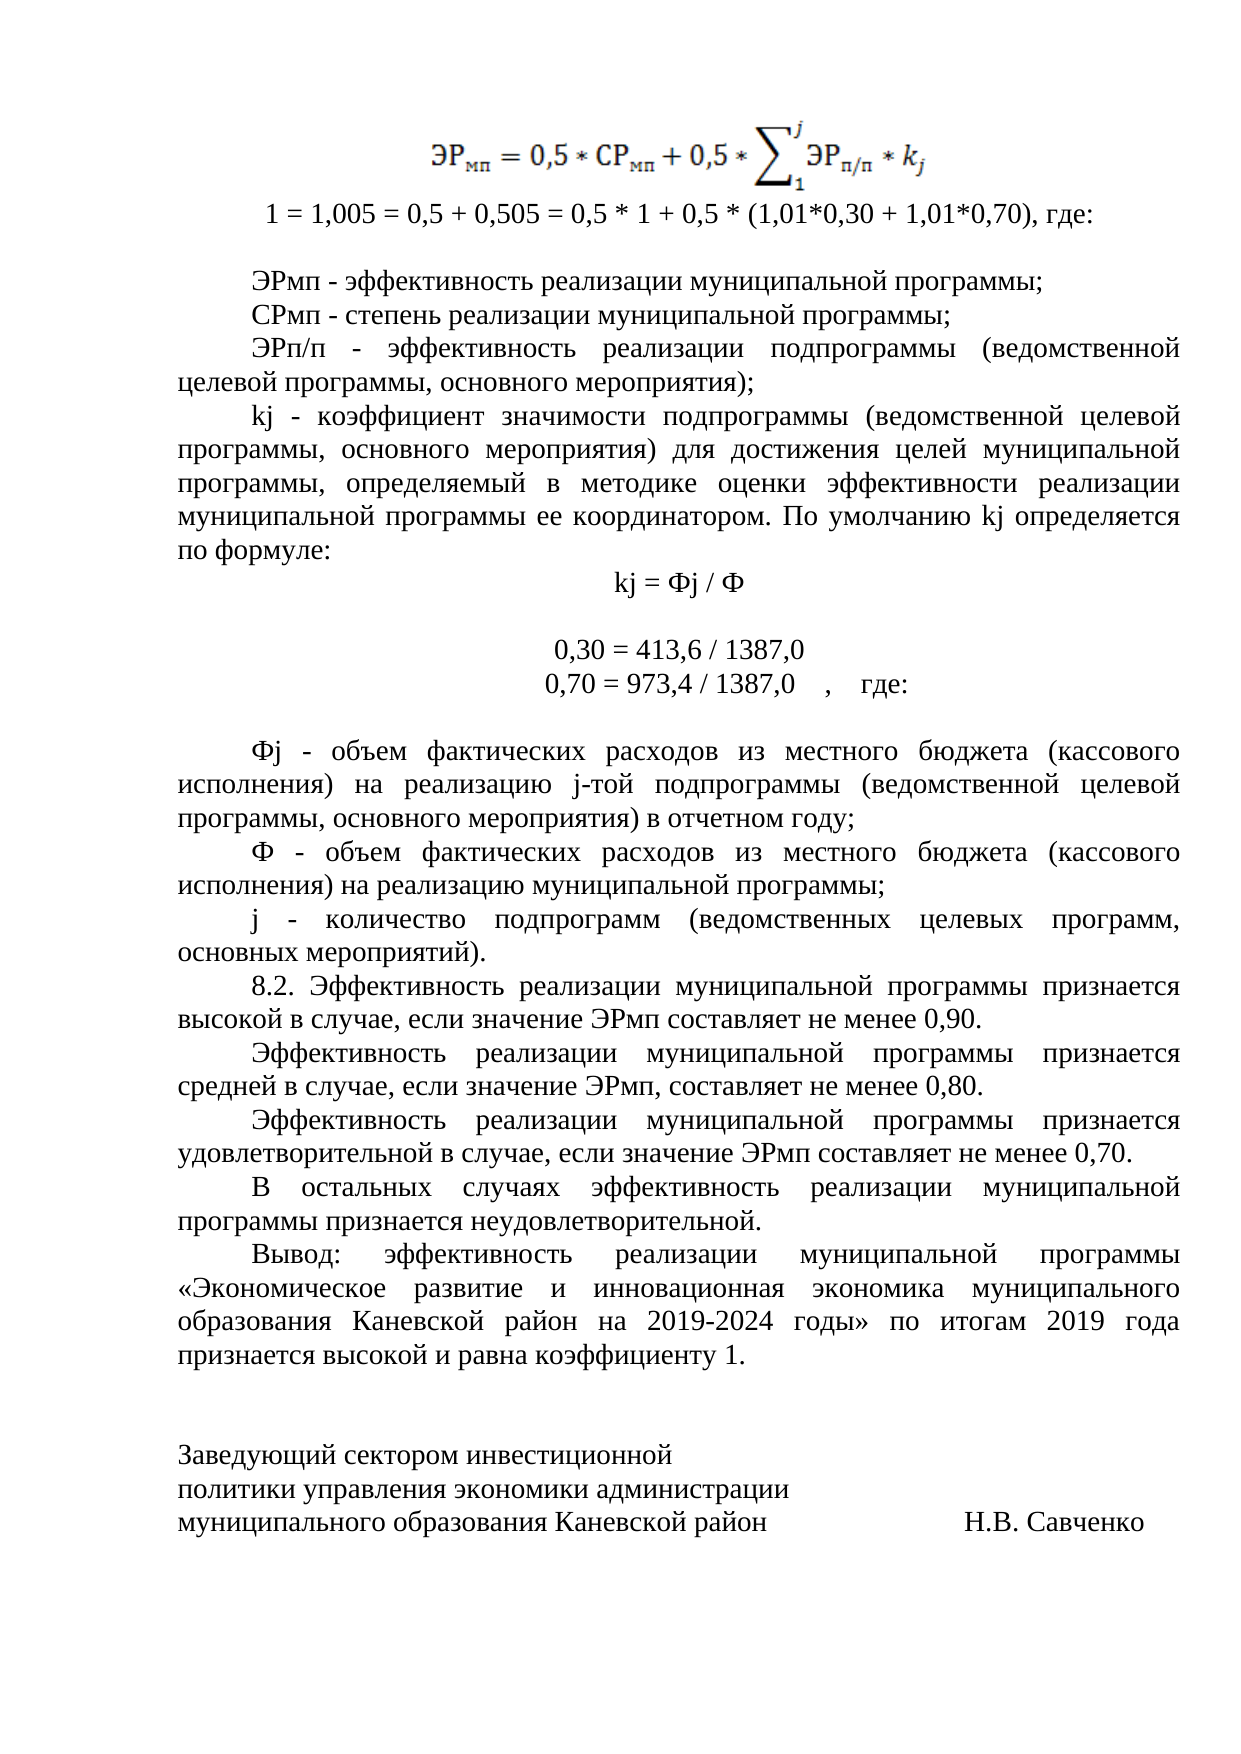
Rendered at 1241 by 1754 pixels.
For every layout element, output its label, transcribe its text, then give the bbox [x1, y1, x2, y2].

text Эффективность реализации муниципальной программы признается удовлетворительной в случае, если значение ЭРмп составляет не менее 0,70. [177, 1102, 1181, 1169]
text Эффективность реализации муниципальной программы признается средней в случае, если значение ЭРмп, составляет не менее 0,80. [177, 1035, 1181, 1102]
text В остальных случаях эффективность реализации муниципальной программы признается неудовлетворительной. [177, 1169, 1181, 1236]
text 1 = 1,005 = 0,5 + 0,505 = 0,5 * 1 + 0,5 * (1,01*0,30 + 1,01*0,70), где: [177, 196, 1181, 230]
text kj - коэффициент значимости подпрограммы (ведомственной целевой программы, основного мероприятия) для достижения целей муниципальной программы, определяемый в методике оценки эффективности реализации муниципальной программы ее координатором. По умолчанию kj определяется по формуле: [177, 398, 1181, 565]
text kj = Фj / Ф [177, 565, 1181, 599]
text муниципального образования Каневской район Н.В. Савченко [177, 1504, 1181, 1538]
text политики управления экономики администрации [177, 1471, 1181, 1504]
text 0,30 = 413,6 / 1387,0 [177, 632, 1181, 666]
text Ф - объем фактических расходов из местного бюджета (кассового исполнения) на реализацию муниципальной программы; [177, 834, 1181, 901]
text Заведующий сектором инвестиционной [177, 1437, 1181, 1471]
text СРмп - степень реализации муниципальной программы; [177, 297, 1181, 331]
text Вывод: эффективность реализации муниципальной программы «Экономическое развитие и инновационная экономика муниципального образования Каневской район на 2019-2024 годы» по итогам 2019 года признается высокой и равна коэффициенту 1. [177, 1236, 1181, 1370]
text 0,70 = 973,4 / 1387,0 , где: [177, 666, 1181, 699]
text 8.2. Эффективность реализации муниципальной программы признается высокой в случае, если значение ЭРмп составляет не менее 0,90. [177, 968, 1181, 1035]
text j - количество подпрограмм (ведомственных целевых программ, основных мероприятий). [177, 901, 1181, 968]
text ЭРп/п - эффективность реализации подпрограммы (ведомственной целевой программы, основного мероприятия); [177, 331, 1181, 398]
text Фj - объем фактических расходов из местного бюджета (кассового исполнения) на реализацию j-той подпрограммы (ведомственной целевой программы, основного мероприятия) в отчетном году; [177, 733, 1181, 834]
picture [431, 118, 927, 197]
text ЭРмп - эффективность реализации муниципальной программы; [177, 263, 1181, 297]
